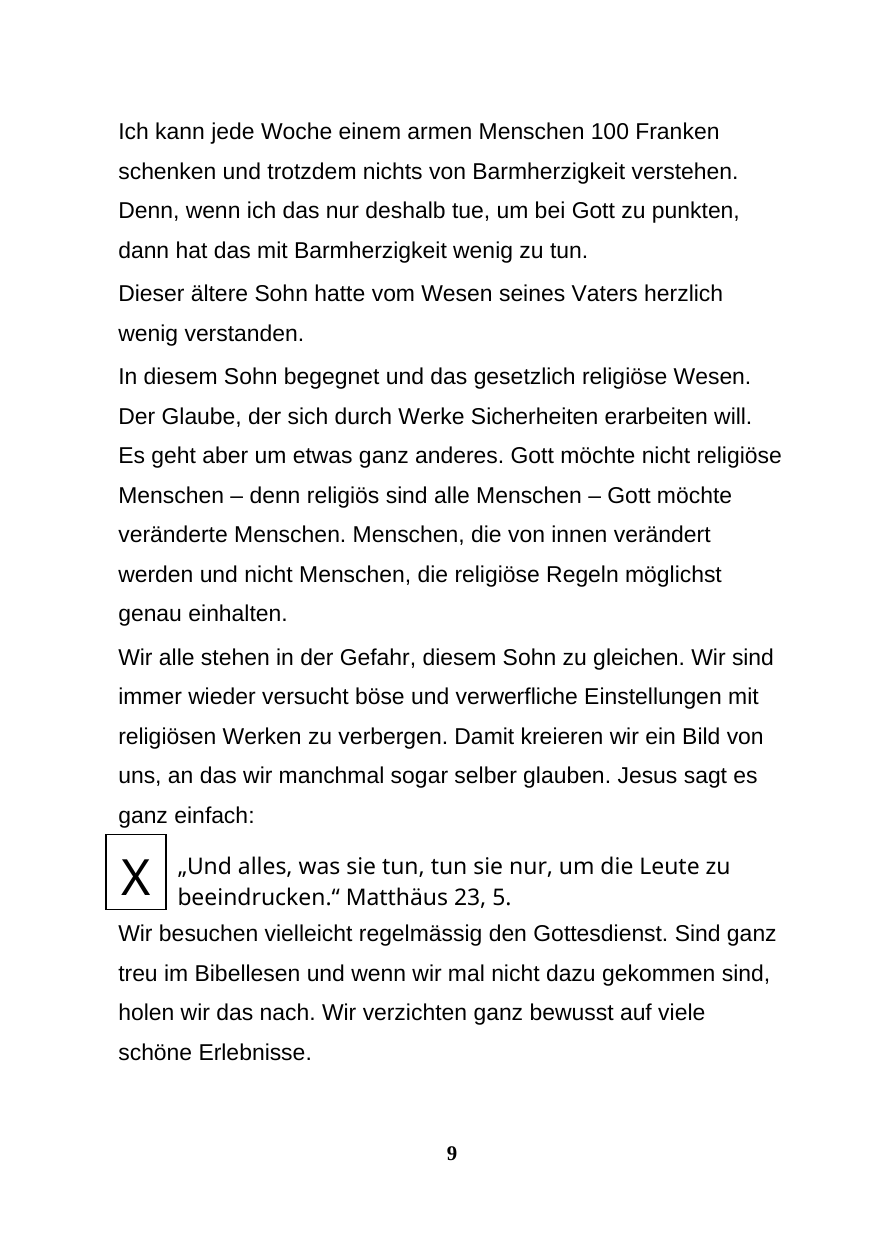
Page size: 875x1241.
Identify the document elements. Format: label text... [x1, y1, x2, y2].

list In diesem Sohn begegnet und das gesetzlich religiöse Wesen. Der Glaube, der sich durch Werke Sicherheiten erarbeiten will. Es geht aber um etwas ganz anderes. Gott möchte nicht religiöse Menschen – denn religiös sind alle Menschen – Gott möchte veränderte Menschen. Menschen, die von innen verändert werden und nicht Menschen, die religiöse Regeln möglichst genau einhalten. [118, 363, 785, 627]
list Wir alle stehen in der Gefahr, diesem Sohn zu gleichen. Wir sind immer wieder versucht böse und verwerfliche Einstellungen mit religiösen Werken zu verbergen. Damit kreieren wir ein Bild von uns, an das wir manchmal sogar selber glauben. Jesus sagt es ganz einfach: [118, 644, 785, 828]
list Dieser ältere Sohn hatte vom Wesen seines Vaters herzlich wenig verstanden. [118, 280, 785, 346]
text „Und alles, was sie tun, tun sie nur, um die Leute zu beeindrucken.“ Matthäus 23, 5. [177, 849, 785, 912]
list Ich kann jede Woche einem armen Menschen 100 Franken schenken und trotzdem nichts von Barmherzigkeit verstehen. Denn, wenn ich das nur deshalb tue, um bei Gott zu punkten, dann hat das mit Barmherzigkeit wenig zu tun. [118, 118, 785, 263]
list Wir besuchen vielleicht regelmässig den Gottesdienst. Sind ganz treu im Bibellesen und wenn wir mal nicht dazu gekommen sind, holen wir das nach. Wir verzichten ganz bewusst auf viele schöne Erlebnisse. [118, 920, 785, 1065]
